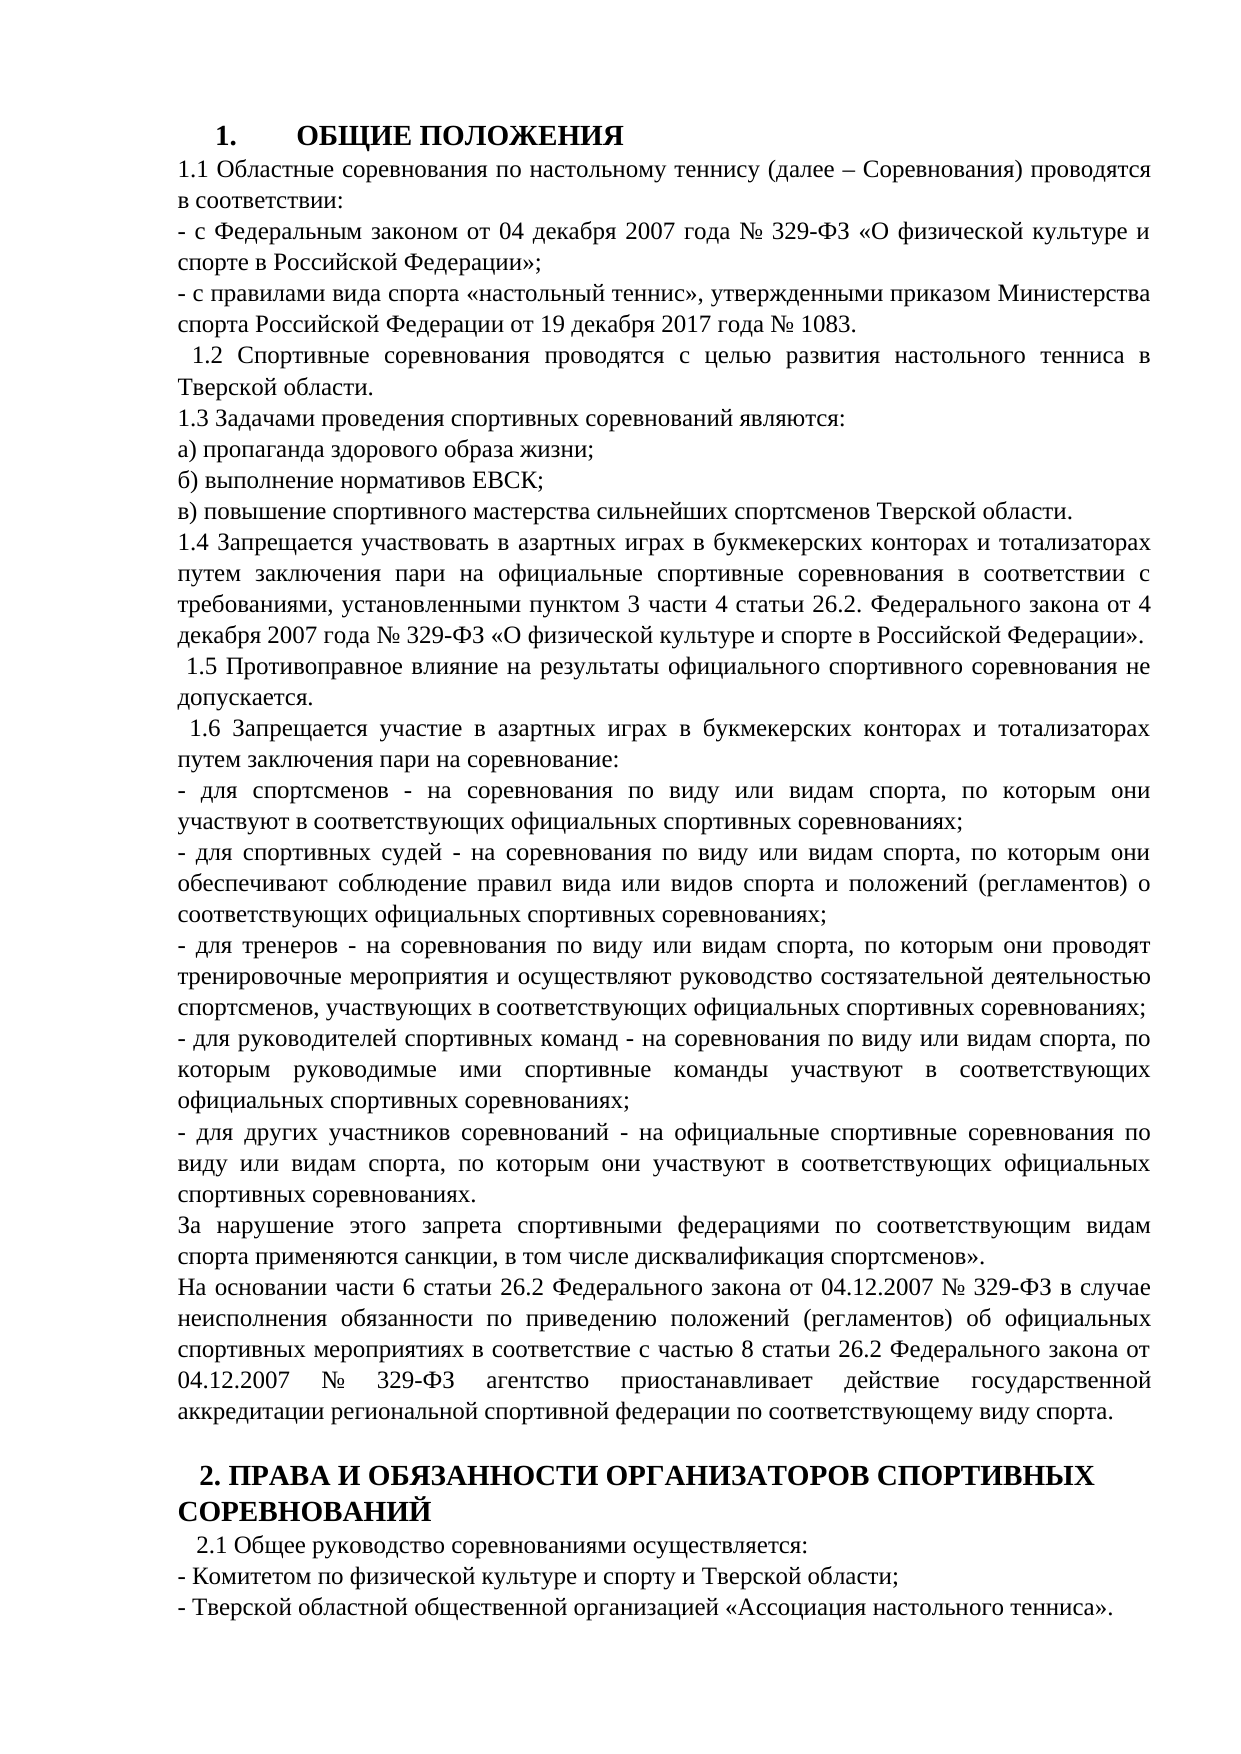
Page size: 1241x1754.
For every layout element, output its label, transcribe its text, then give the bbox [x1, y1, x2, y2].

text На основании части 6 статьи 26.2 Федерального закона от 04.12.2007 № 329-ФЗ в случае неисполнения обязанности по приведению положений (регламентов) об официальных спортивных мероприятиях в соответствие с частью 8 статьи 26.2 Федерального закона от 04.12.2007 № 329-ФЗ агентство приостанавливает действие государственной аккредитации региональной спортивной федерации по соответствующему виду спорта. [177, 1272, 1152, 1425]
text СОРЕВНОВАНИЙ [177, 1494, 1152, 1528]
text - Тверской областной общественной организацией «Ассоциация настольного тенниса». [177, 1592, 1152, 1621]
text б) выполнение нормативов ЕВСК; [177, 465, 1152, 493]
text 1.6 Запрещается участие в азартных играх в букмекерских конторах и тотализаторах путем заключения пари на соревнование: [177, 713, 1152, 773]
list ОБЩИЕ ПОЛОЖЕНИЯ [215, 118, 1152, 152]
text - для других участников соревнований - на официальные спортивные соревнования по виду или видам спорта, по которым они участвуют в соответствующих официальных спортивных соревнованиях. [177, 1117, 1152, 1207]
text а) пропаганда здорового образа жизни; [177, 434, 1152, 462]
text 2. ПРАВА И ОБЯЗАННОСТИ ОРГАНИЗАТОРОВ СПОРТИВНЫХ [177, 1458, 1152, 1492]
text 1.5 Противоправное влияние на результаты официального спортивного соревнования не допускается. [177, 651, 1152, 711]
text 1.2 Спортивные соревнования проводятся с целью развития настольного тенниса в Тверской области. [177, 341, 1152, 400]
text - с Федеральным законом от 04 декабря 2007 года № 329-ФЗ «О физической культуре и спорте в Российской Федерации»; [177, 216, 1152, 276]
text в) повышение спортивного мастерства сильнейших спортсменов Тверской области. [177, 496, 1152, 524]
text - для спортивных судей - на соревнования по виду или видам спорта, по которым они обеспечивают соблюдение правил вида или видов спорта и положений (регламентов) о соответствующих официальных спортивных соревнованиях; [177, 837, 1152, 928]
text - для спортсменов - на соревнования по виду или видам спорта, по которым они участвуют в соответствующих официальных спортивных соревнованиях; [177, 775, 1152, 835]
text - с правилами вида спорта «настольный теннис», утвержденными приказом Министерства спорта Российской Федерации от 19 декабря 2017 года № 1083. [177, 278, 1152, 338]
text - для руководителей спортивных команд - на соревнования по виду или видам спорта, по которым руководимые ими спортивные команды участвуют в соответствующих официальных спортивных соревнованиях; [177, 1023, 1152, 1114]
text 2.1 Общее руководство соревнованиями осуществляется: [177, 1530, 1152, 1559]
text За нарушение этого запрета спортивными федерациями по соответствующим видам спорта применяются санкции, в том числе дисквалификация спортсменов». [177, 1210, 1152, 1269]
text 1.3 Задачами проведения спортивных соревнований являются: [177, 403, 1152, 431]
text 1.1 Областные соревнования по настольному теннису (далее – Соревнования) проводятся в соответствии: [177, 154, 1152, 214]
text 1.4 Запрещается участвовать в азартных играх в букмекерских конторах и тотализаторах путем заключения пари на официальные спортивные соревнования в соответствии с требованиями, установленными пунктом 3 части 4 статьи 26.2. Федерального закона от 4 декабря 2007 года № 329-ФЗ «О физической культуре и спорте в Российской Федерации». [177, 527, 1152, 649]
text - Комитетом по физической культуре и спорту и Тверской области; [177, 1561, 1152, 1590]
text - для тренеров - на соревнования по виду или видам спорта, по которым они проводят тренировочные мероприятия и осуществляют руководство состязательной деятельностью спортсменов, участвующих в соответствующих официальных спортивных соревнованиях; [177, 930, 1152, 1021]
